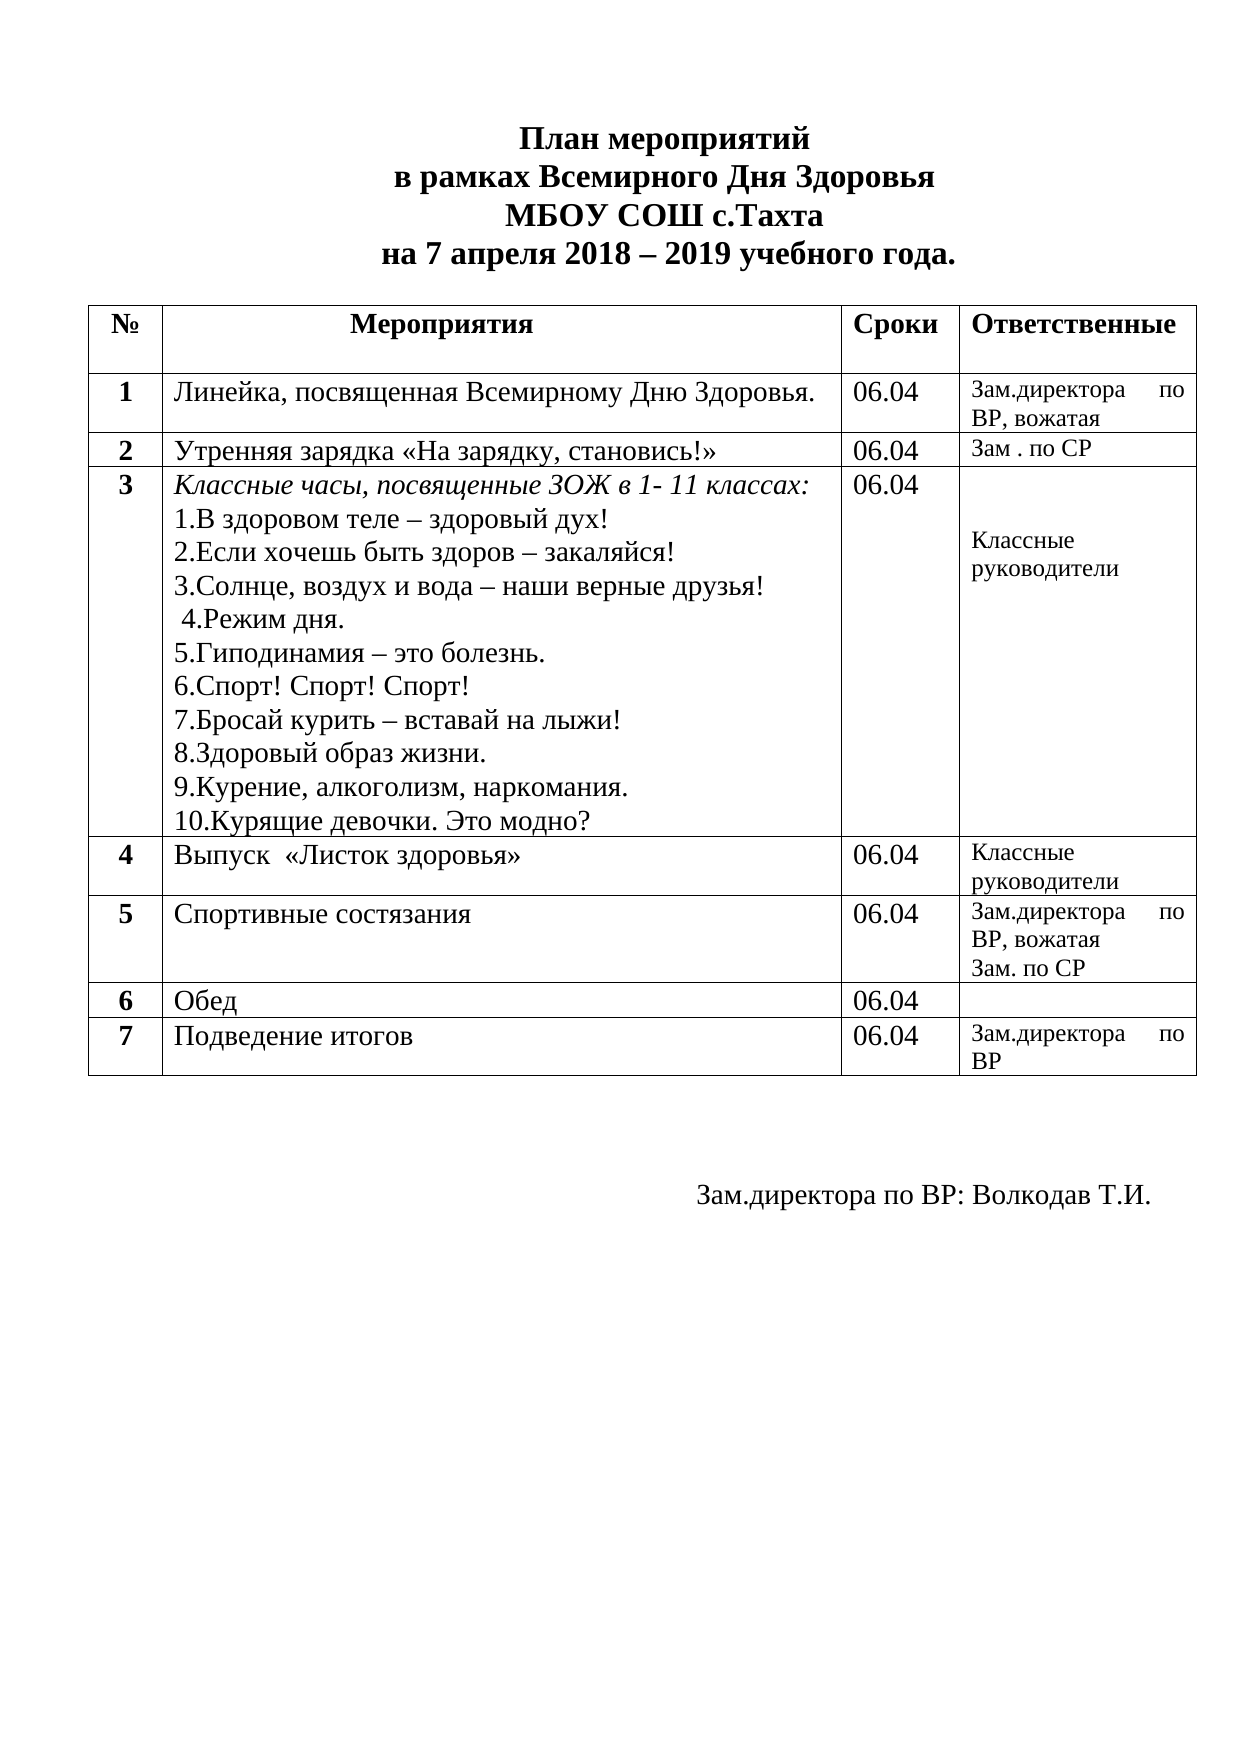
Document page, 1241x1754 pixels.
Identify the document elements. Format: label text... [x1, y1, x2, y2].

table_cell Классные часы, посвященные ЗОЖ в 1- 11 классах: 1.В здоровом теле – здоровый дух! 2.Если хочешь быть здоров – закаляйся! 3.Солнце, воздух и вода – наши верные друзья! 4.Режим дня. 5.Гиподинамия – это болезнь. 6.Спорт! Спорт! Спорт! 7.Бросай курить – вставай на лыжи! 8.Здоровый образ жизни. 9.Курение, алкоголизм, наркомания. 10.Курящие девочки. Это модно? [163, 467, 841, 836]
table_header Сроки [842, 306, 959, 373]
table_cell Спортивные состязания [163, 896, 841, 982]
table_cell 06.04 [842, 896, 959, 982]
table_header № [89, 306, 162, 373]
text Зам.директора по ВР: Волкодав Т.И. [177, 1177, 1152, 1210]
table_cell 06.04 [842, 1018, 959, 1075]
table_cell Классные руководители [960, 467, 1196, 836]
table_cell Линейка, посвященная Всемирному Дню Здоровья. [163, 374, 841, 432]
table_cell 06.04 [842, 374, 959, 432]
table_cell Классные руководители [960, 837, 1196, 895]
table_cell 06.04 [842, 433, 959, 466]
table_cell Выпуск «Листок здоровья» [163, 837, 841, 895]
table_header Мероприятия [163, 306, 841, 373]
table_cell Зам.директора по ВР, вожатая Зам. по СР [960, 896, 1196, 982]
table_cell 06.04 [842, 983, 959, 1017]
table_cell 7 [89, 1018, 162, 1075]
table_cell 06.04 [842, 837, 959, 895]
table_cell 5 [89, 896, 162, 982]
table_cell Зам . по СР [960, 433, 1196, 466]
text на 7 апреля 2018 – 2019 учебного года. [177, 233, 1152, 271]
table_cell Подведение итогов [163, 1018, 841, 1075]
text в рамках Всемирного Дня Здоровья [177, 156, 1152, 195]
text МБОУ СОШ с.Тахта [177, 195, 1152, 233]
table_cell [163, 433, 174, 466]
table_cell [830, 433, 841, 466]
table_header Ответственные [960, 306, 1196, 373]
table_cell 1 [89, 374, 162, 432]
table_cell 4 [89, 837, 162, 895]
table_cell 06.04 [842, 467, 959, 836]
table_cell [960, 983, 1196, 1017]
table_cell Зам.директора по ВР [960, 1018, 1196, 1075]
table_cell Обед [163, 983, 841, 1017]
table_cell 2 [89, 433, 162, 466]
text План мероприятий [177, 118, 1152, 156]
table_cell 3 [89, 467, 162, 836]
table_cell 6 [89, 983, 162, 1017]
table_cell Зам.директора по ВР, вожатая [960, 374, 1196, 432]
